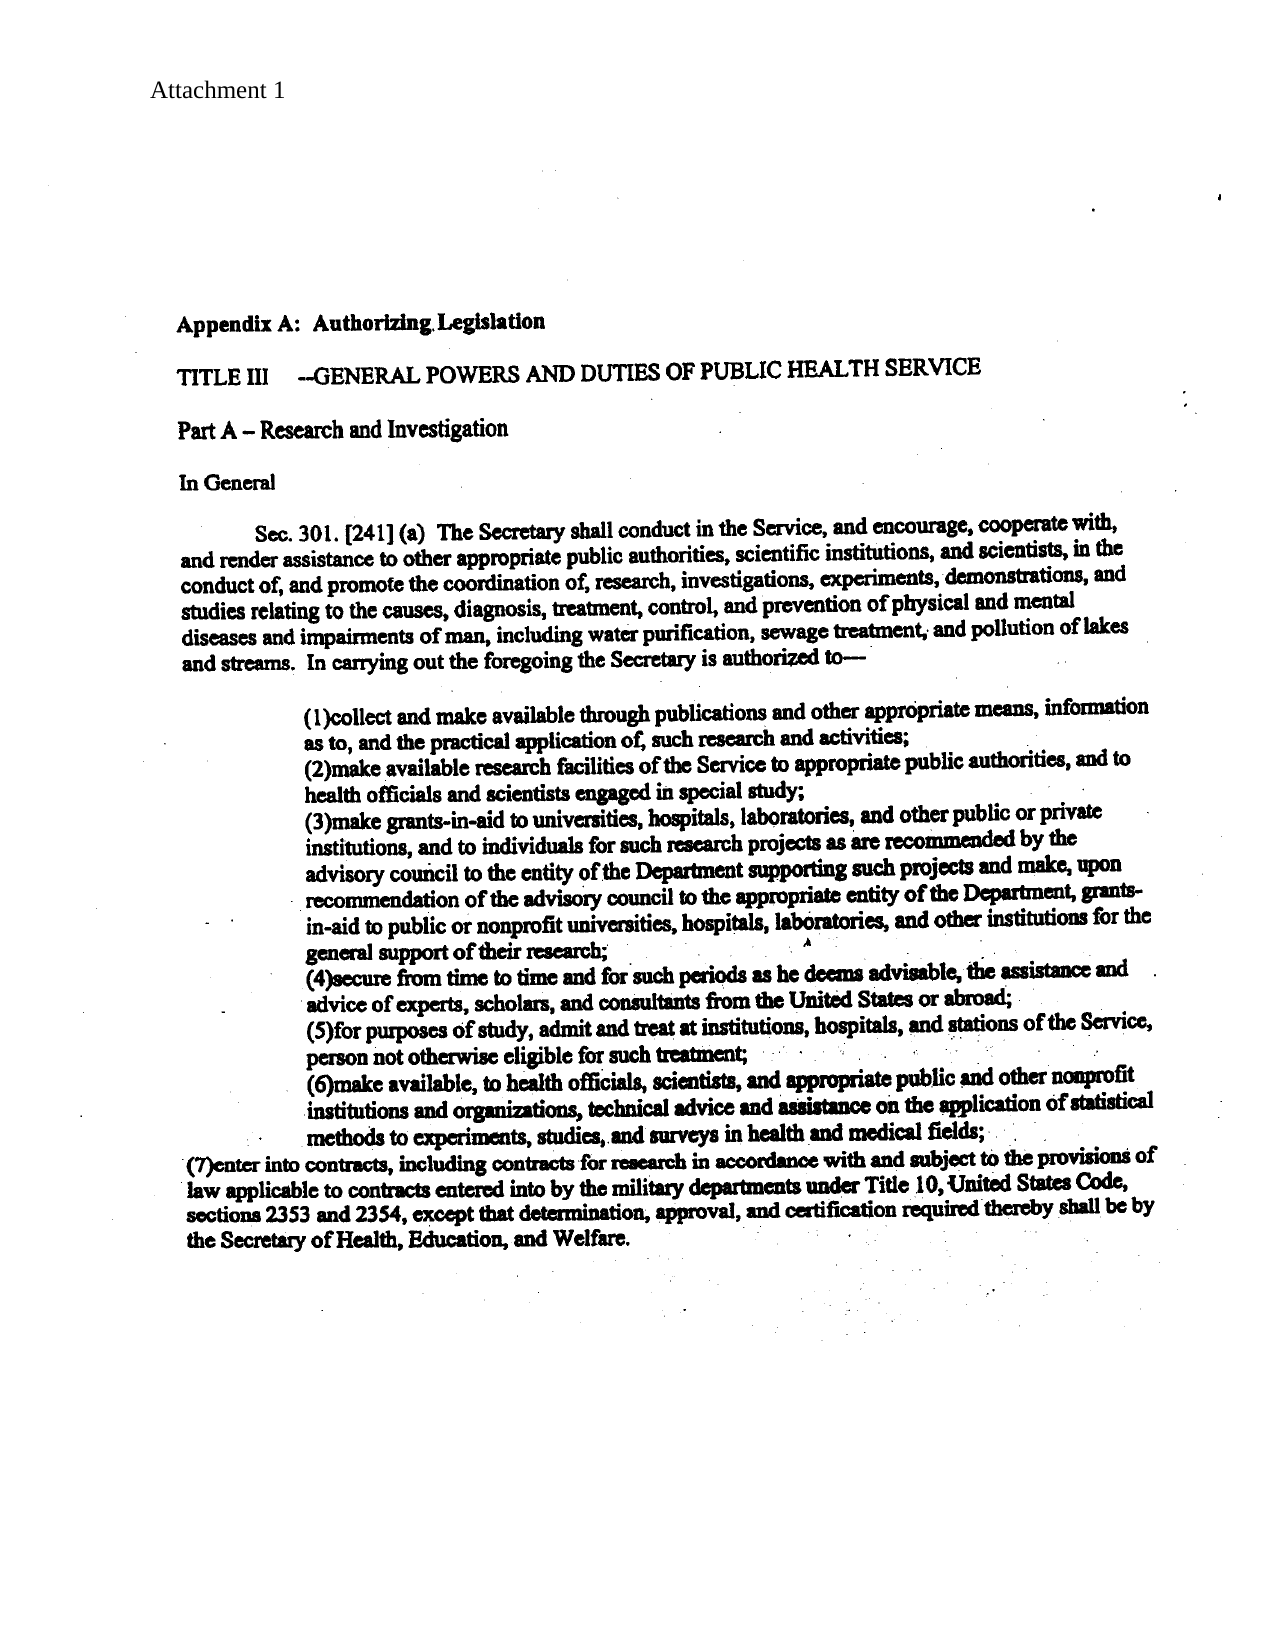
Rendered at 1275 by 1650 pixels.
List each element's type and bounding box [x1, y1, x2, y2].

picture [46, 150, 1231, 1341]
